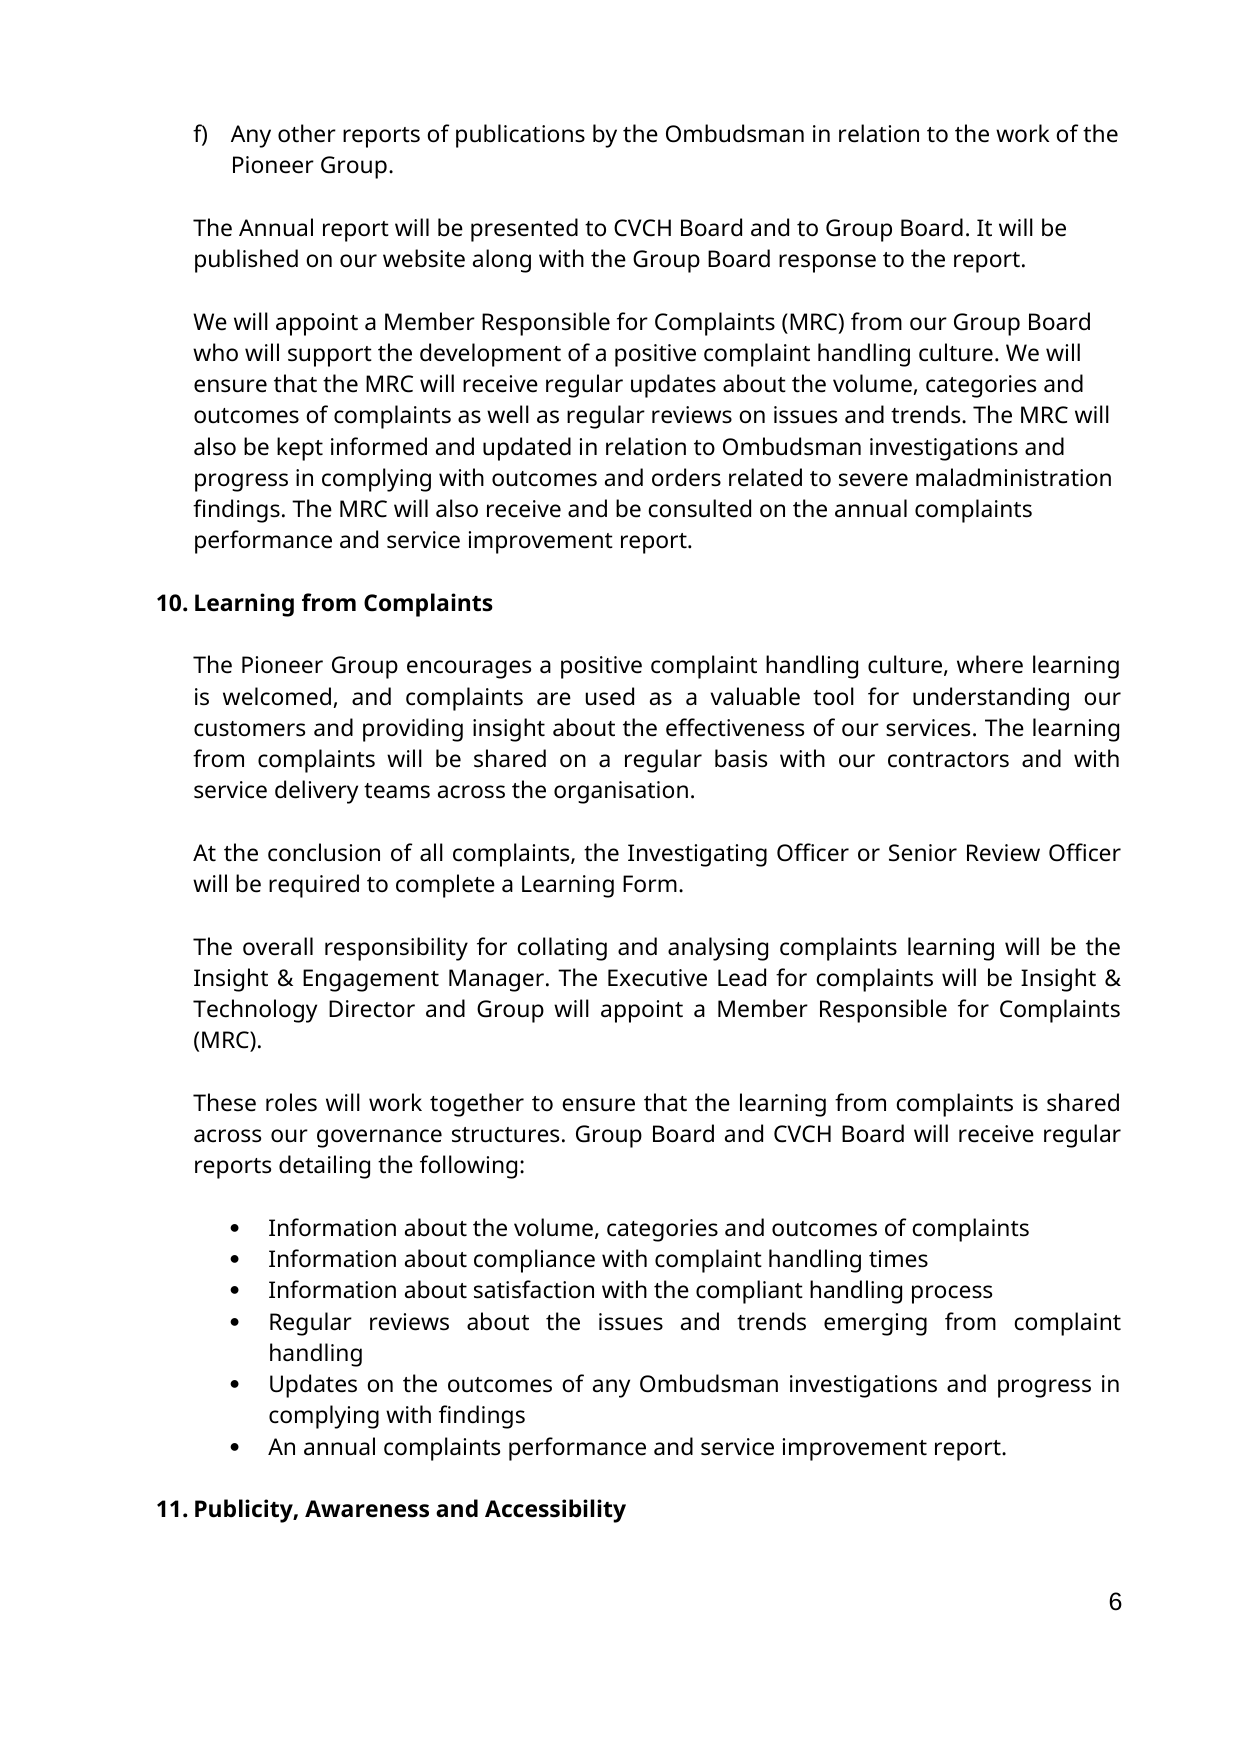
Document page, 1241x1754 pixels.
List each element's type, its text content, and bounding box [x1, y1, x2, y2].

list An annual complaints performance and service improvement report. [231, 1431, 1122, 1462]
list Regular reviews about the issues and trends emerging from complaint handling [231, 1306, 1122, 1368]
text The Pioneer Group encourages a positive complaint handling culture, where learning is welcomed, and complaints are used as a valuable tool for understanding our customers and providing insight about the effectiveness of our services. The learning from complaints will be shared on a regular basis with our contractors and with service delivery teams across the organisation. [193, 649, 1122, 806]
list Updates on the outcomes of any Ombudsman investigations and progress in complying with findings [231, 1368, 1122, 1431]
text The overall responsibility for collating and analysing complaints learning will be the Insight & Engagement Manager. The Executive Lead for complaints will be Insight & Technology Director and Group will appoint a Member Responsible for Complaints (MRC). [193, 931, 1122, 1056]
text We will appoint a Member Responsible for Complaints (MRC) from our Group Board who will support the development of a positive complaint handling culture. We will ensure that the MRC will receive regular updates about the volume, categories and outcomes of complaints as well as regular reviews on issues and trends. The MRC will also be kept informed and updated in relation to Ombudsman investigations and progress in complying with outcomes and orders related to severe maladministration findings. The MRC will also receive and be consulted on the annual complaints performance and service improvement report. [193, 306, 1122, 556]
list Learning from Complaints [156, 587, 1122, 618]
list Any other reports of publications by the Ombudsman in relation to the work of the Pioneer Group. [193, 118, 1122, 181]
text At the conclusion of all complaints, the Investigating Officer or Senior Review Officer will be required to complete a Learning Form. [193, 837, 1122, 899]
text These roles will work together to ensure that the learning from complaints is shared across our governance structures. Group Board and CVCH Board will receive regular reports detailing the following: [193, 1087, 1122, 1181]
list Information about satisfaction with the compliant handling process [231, 1274, 1122, 1306]
text The Annual report will be presented to CVCH Board and to Group Board. It will be published on our website along with the Group Board response to the report. [193, 212, 1122, 274]
list Information about the volume, categories and outcomes of complaints [231, 1212, 1122, 1243]
list Information about compliance with complaint handling times [231, 1243, 1122, 1274]
list Publicity, Awareness and Accessibility [156, 1493, 1122, 1524]
